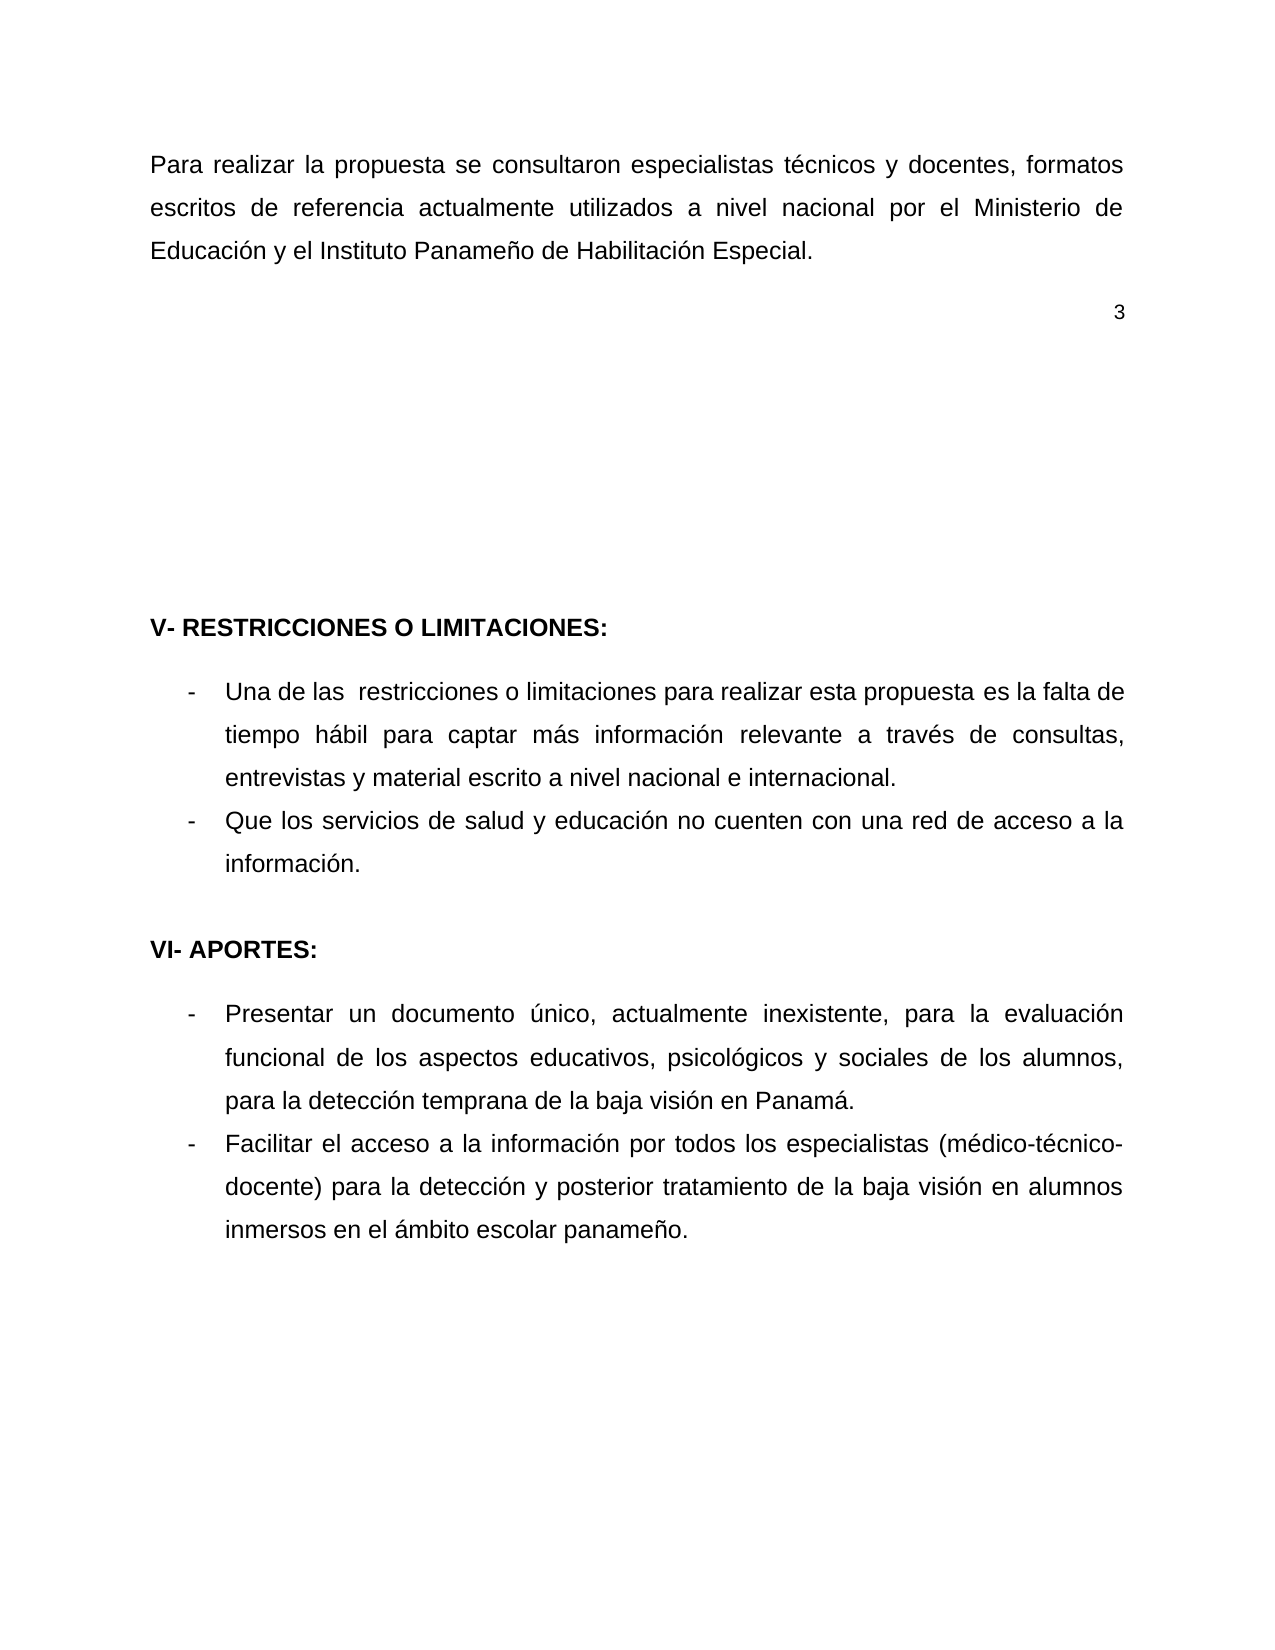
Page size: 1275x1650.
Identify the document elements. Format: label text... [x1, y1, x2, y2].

list Una de las restricciones o limitaciones para realizar esta propuesta es la falta de tiempo hábil para captar más información relevante a través de consultas, entrevistas y material escrito a nivel nacional e internacional. [187, 677, 1125, 792]
list Presentar un documento único, actualmente inexistente, para la evaluación funcional de los aspectos educativos, psicológicos y sociales de los alumnos, para la detección temprana de la baja visión en Panamá. [187, 999, 1125, 1114]
text VI- APORTES: [150, 936, 1125, 964]
text 3 [150, 300, 1125, 324]
text V- RESTRICCIONES O LIMITACIONES: [150, 613, 1125, 642]
list Que los servicios de salud y educación no cuenten con una red de acceso a la información. [187, 806, 1125, 878]
list Facilitar el acceso a la información por todos los especialistas (médico-técnico-docente) para la detección y posterior tratamiento de la baja visión en alumnos inmersos en el ámbito escolar panameño. [187, 1129, 1125, 1244]
text Para realizar la propuesta se consultaron especialistas técnicos y docentes, formatos escritos de referencia actualmente utilizados a nivel nacional por el Ministerio de Educación y el Instituto Panameño de Habilitación Especial. [150, 150, 1125, 265]
